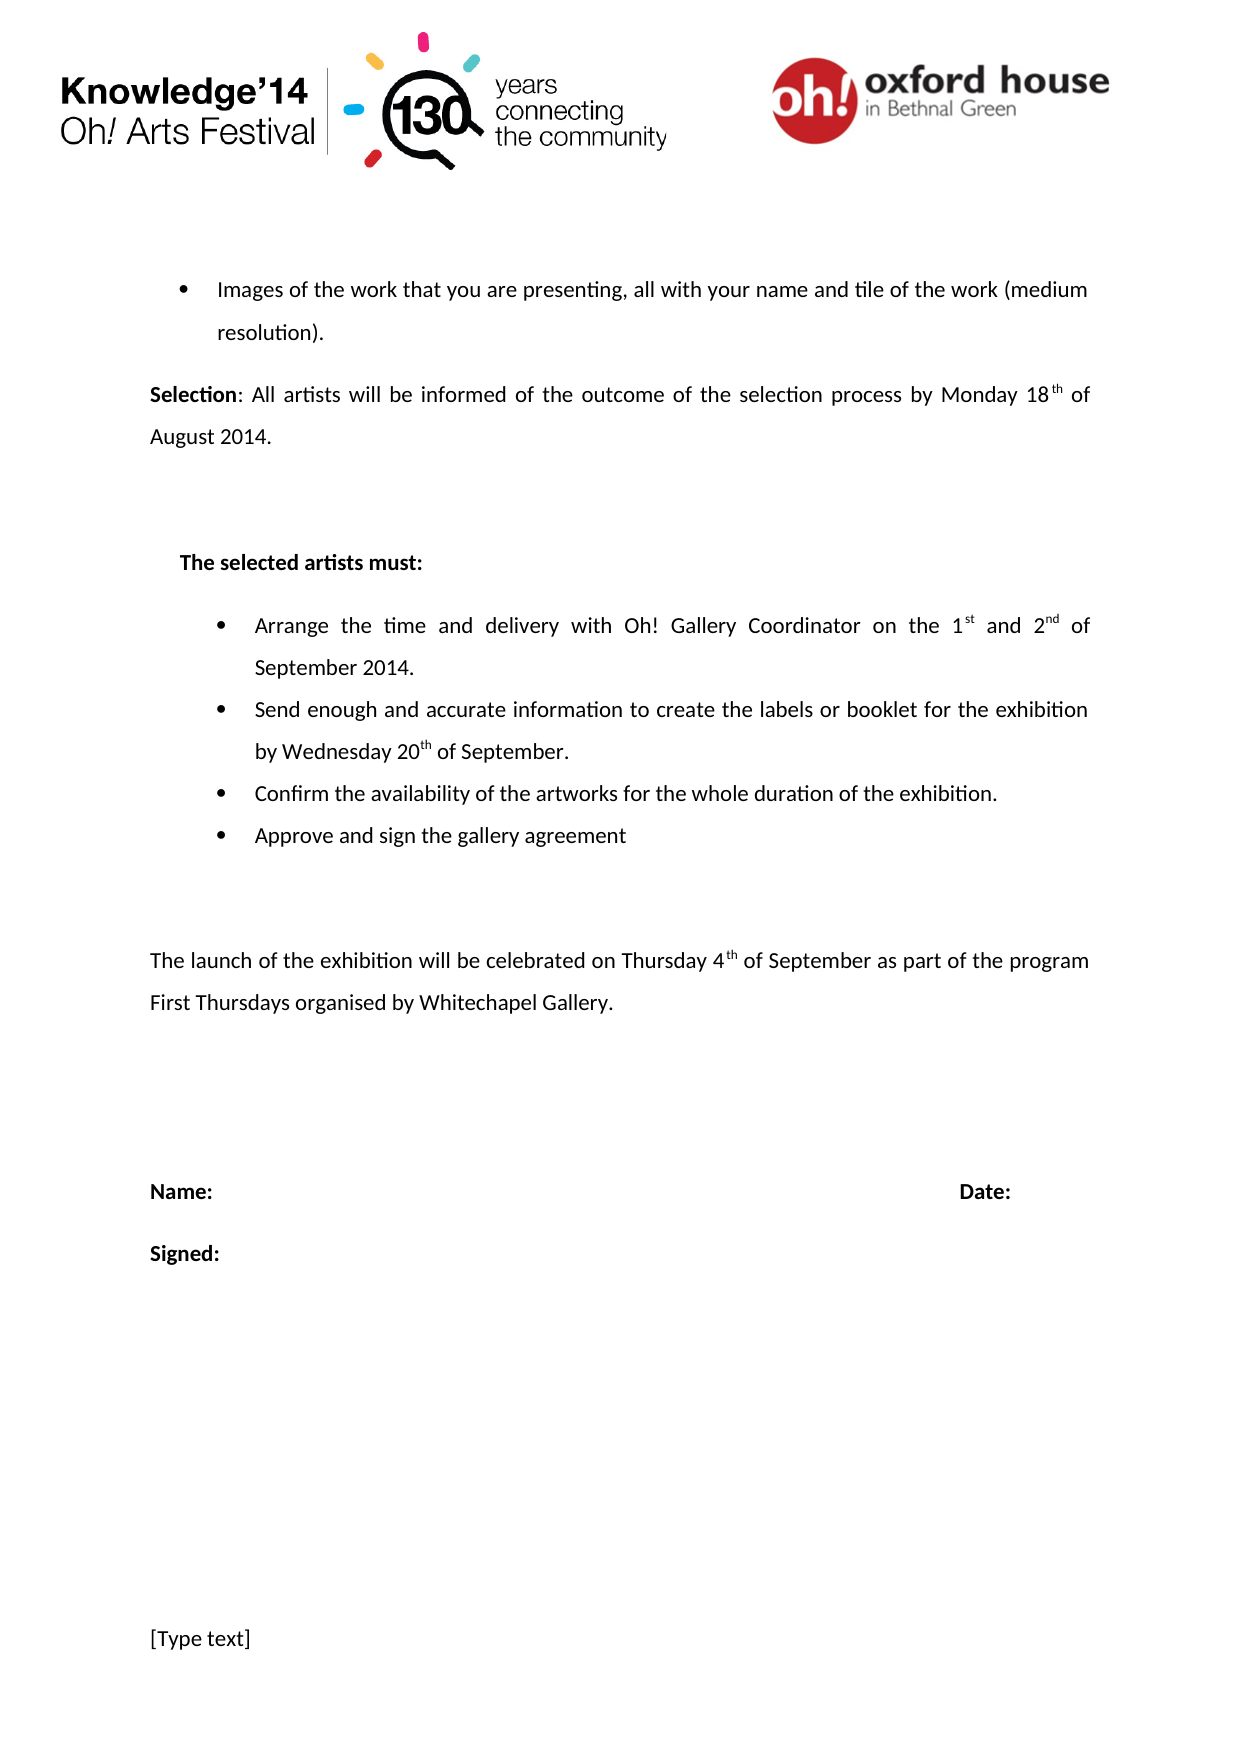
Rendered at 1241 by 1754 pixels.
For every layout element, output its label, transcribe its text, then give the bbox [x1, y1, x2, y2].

picture [757, 46, 1122, 153]
list Images of the work that you are presenting, all with your name and tile of the work (medium resolution). [179, 276, 1090, 346]
list Send enough and accurate information to create the labels or booklet for the exhibition by Wednesday 20th of September. [217, 695, 1090, 765]
text The selected artists must: [179, 548, 1090, 576]
text Selection: All artists will be informed of the outcome of the selection process by Monday 18th of August 2014. [150, 380, 1090, 450]
list Approve and sign the gallery agreement [217, 821, 1090, 849]
text Signed: [150, 1239, 1090, 1268]
list Arrange the time and delivery with Oh! Gallery Coordinator on the 1st and 2nd of September 2014. [217, 611, 1090, 681]
text The launch of the exhibition will be celebrated on Thursday 4th of September as part of the program First Thursdays organised by Whitechapel Gallery. [150, 946, 1090, 1016]
picture [59, 31, 667, 170]
text Name: Date: [150, 1177, 1090, 1205]
list Confirm the availability of the artworks for the whole duration of the exhibition. [217, 779, 1090, 807]
